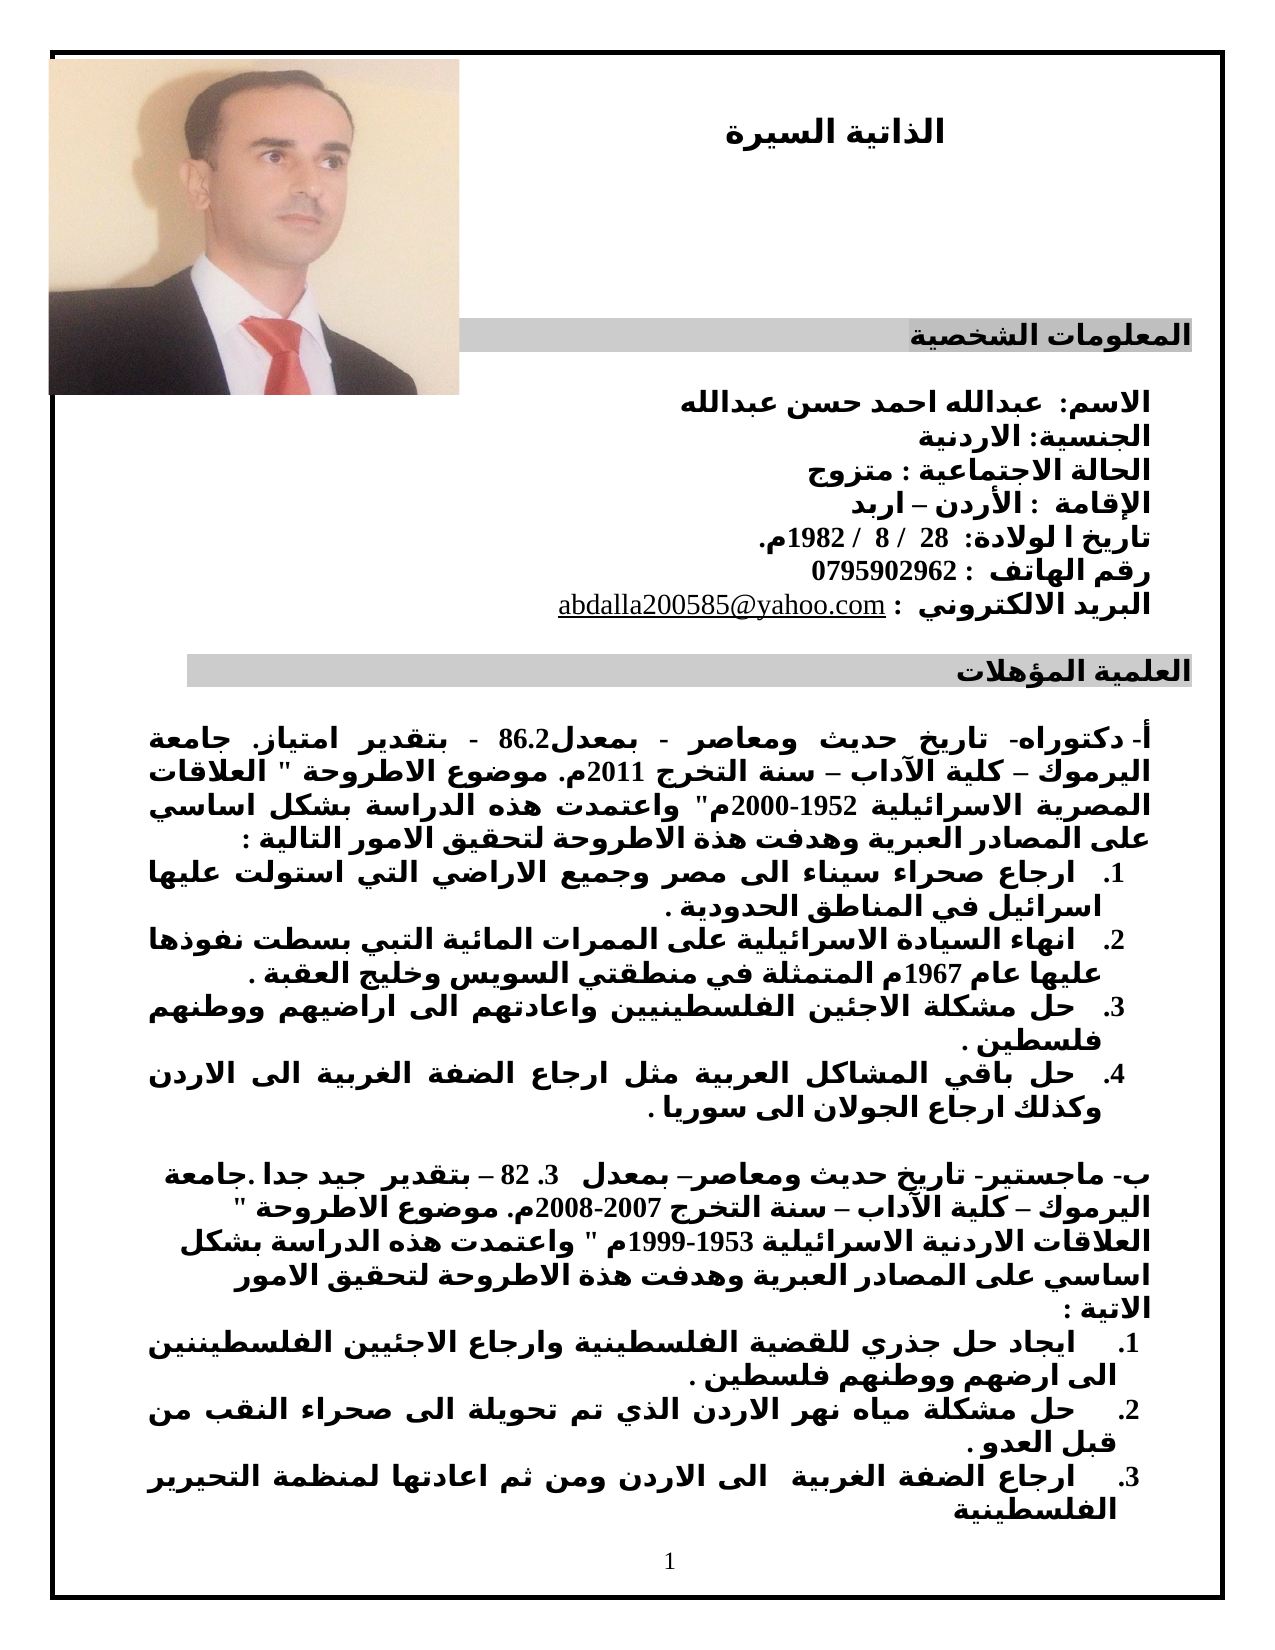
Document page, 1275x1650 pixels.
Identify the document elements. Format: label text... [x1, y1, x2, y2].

list ايجاد حل جذري للقضية الفلسطينية وارجاع الاجئيين الفلسطيننين الى ارضهم ووطنهم فلسطين . [148, 1325, 1118, 1392]
text الاسم: عبدالله احمد حسن عبدالله [148, 386, 1152, 419]
picture [48, 59, 460, 394]
subtitle المعلومات الشخصية [460, 318, 1192, 352]
text الجنسية: الاردنية [148, 419, 1152, 453]
text ب‌- ماجستير- تاريخ حديث ومعاصر– بمعدل 3. 82 – بتقدير جيد جدا .جامعة اليرموك – كلية الآداب – سنة التخرج 2007-2008م. موضوع الاطروحة " العلاقات الاردنية الاسرائيلية 1953-1999م " واعتمدت هذه الدراسة بشكل اساسي على المصادر العبرية وهدفت هذة الاطروحة لتحقيق الامور الاتية : [148, 1157, 1152, 1325]
text رقم الهاتف : 0795902962 [148, 553, 1152, 587]
list حل باقي المشاكل العربية مثل ارجاع الضفة الغربية الى الاردن وكذلك ارجاع الجولان الى سوريا . [148, 1056, 1103, 1123]
list حل مشكلة الاجئين الفلسطينيين واعادتهم الى اراضيهم ووطنهم فلسطين . [148, 989, 1103, 1056]
text الذاتية السيرة [460, 112, 1192, 151]
text أ‌- دكتوراه- تاريخ حديث ومعاصر - بمعدل86.2 - بتقدير امتياز. جامعة اليرموك – كلية الآداب – سنة التخرج 2011م. موضوع الاطروحة " العلاقات المصرية الاسرائيلية 1952-2000م" واعتمدت هذه الدراسة بشكل اساسي على المصادر العبرية وهدفت هذة الاطروحة لتحقيق الامور التالية : [148, 721, 1152, 855]
list حل مشكلة مياه نهر الاردن الذي تم تحويلة الى صحراء النقب من قبل العدو . [148, 1392, 1118, 1459]
list انهاء السيادة الاسرائيلية على الممرات المائية التبي بسطت نفوذها عليها عام 1967م المتمثلة في منطقتي السويس وخليج العقبة . [148, 922, 1103, 989]
list ارجاع صحراء سيناء الى مصر وجميع الاراضي التي استولت عليها اسرائيل في المناطق الحدودية . [148, 855, 1103, 922]
text البريد الالكتروني : abdalla200585@yahoo.com [148, 587, 1152, 620]
text تاريخ ا لولادة: 28 / 8 / 1982م. [148, 520, 1152, 553]
text الإقامة : الأردن – اربد [148, 486, 1152, 520]
list ارجاع الضفة الغربية الى الاردن ومن ثم اعادتها لمنظمة التحيرير الفلسطينية [148, 1459, 1118, 1526]
text الحالة الاجتماعية : متزوج [148, 453, 1152, 486]
text العلمية المؤهلات [187, 654, 1192, 687]
